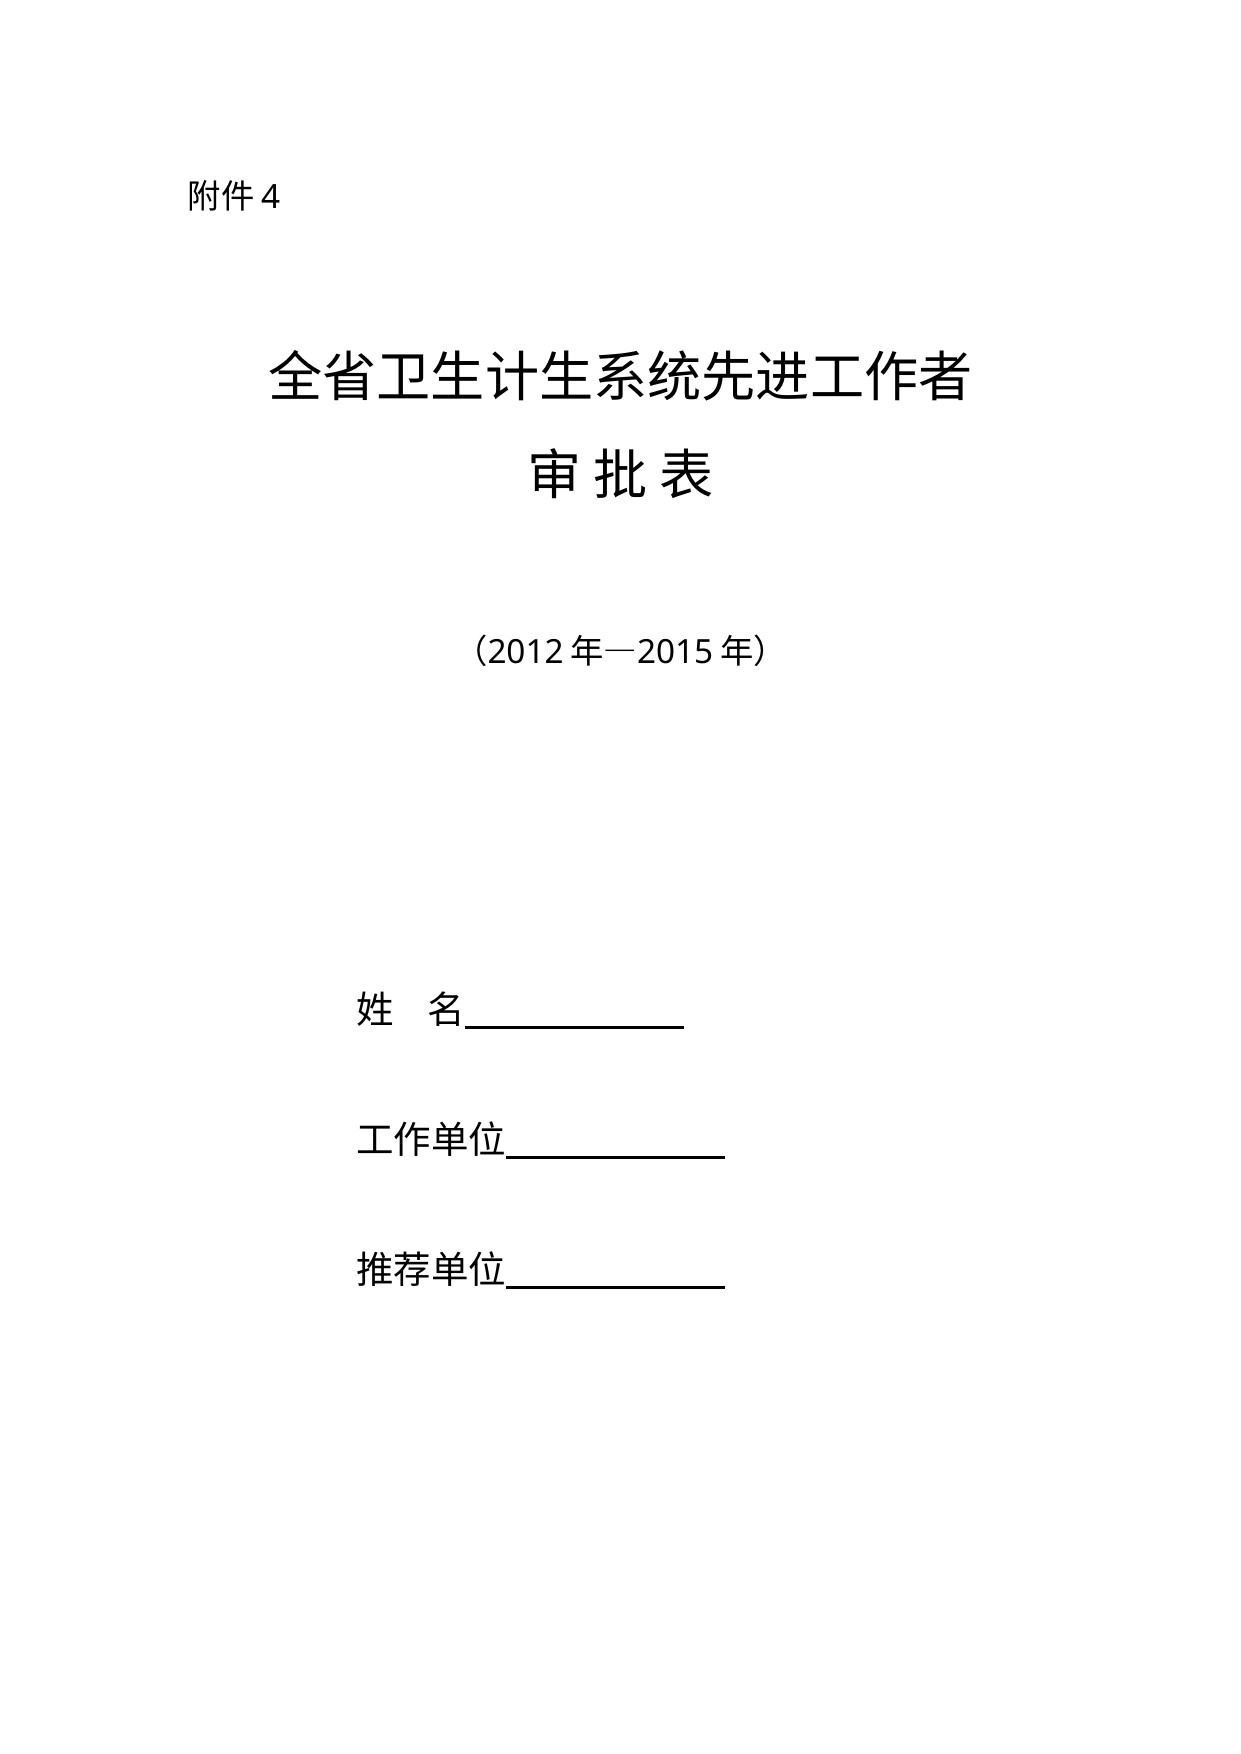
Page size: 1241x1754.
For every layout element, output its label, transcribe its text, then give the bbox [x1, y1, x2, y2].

text 推荐单位 [187, 1234, 1053, 1299]
text （2012年—2015年） [187, 617, 1053, 682]
text 审 批 表 [187, 422, 1053, 519]
text 全省卫生计生系统先进工作者 [187, 324, 1053, 422]
text 工作单位 [187, 1104, 1053, 1169]
text 附件4 [187, 162, 1053, 227]
text 姓 名 [187, 974, 1053, 1039]
